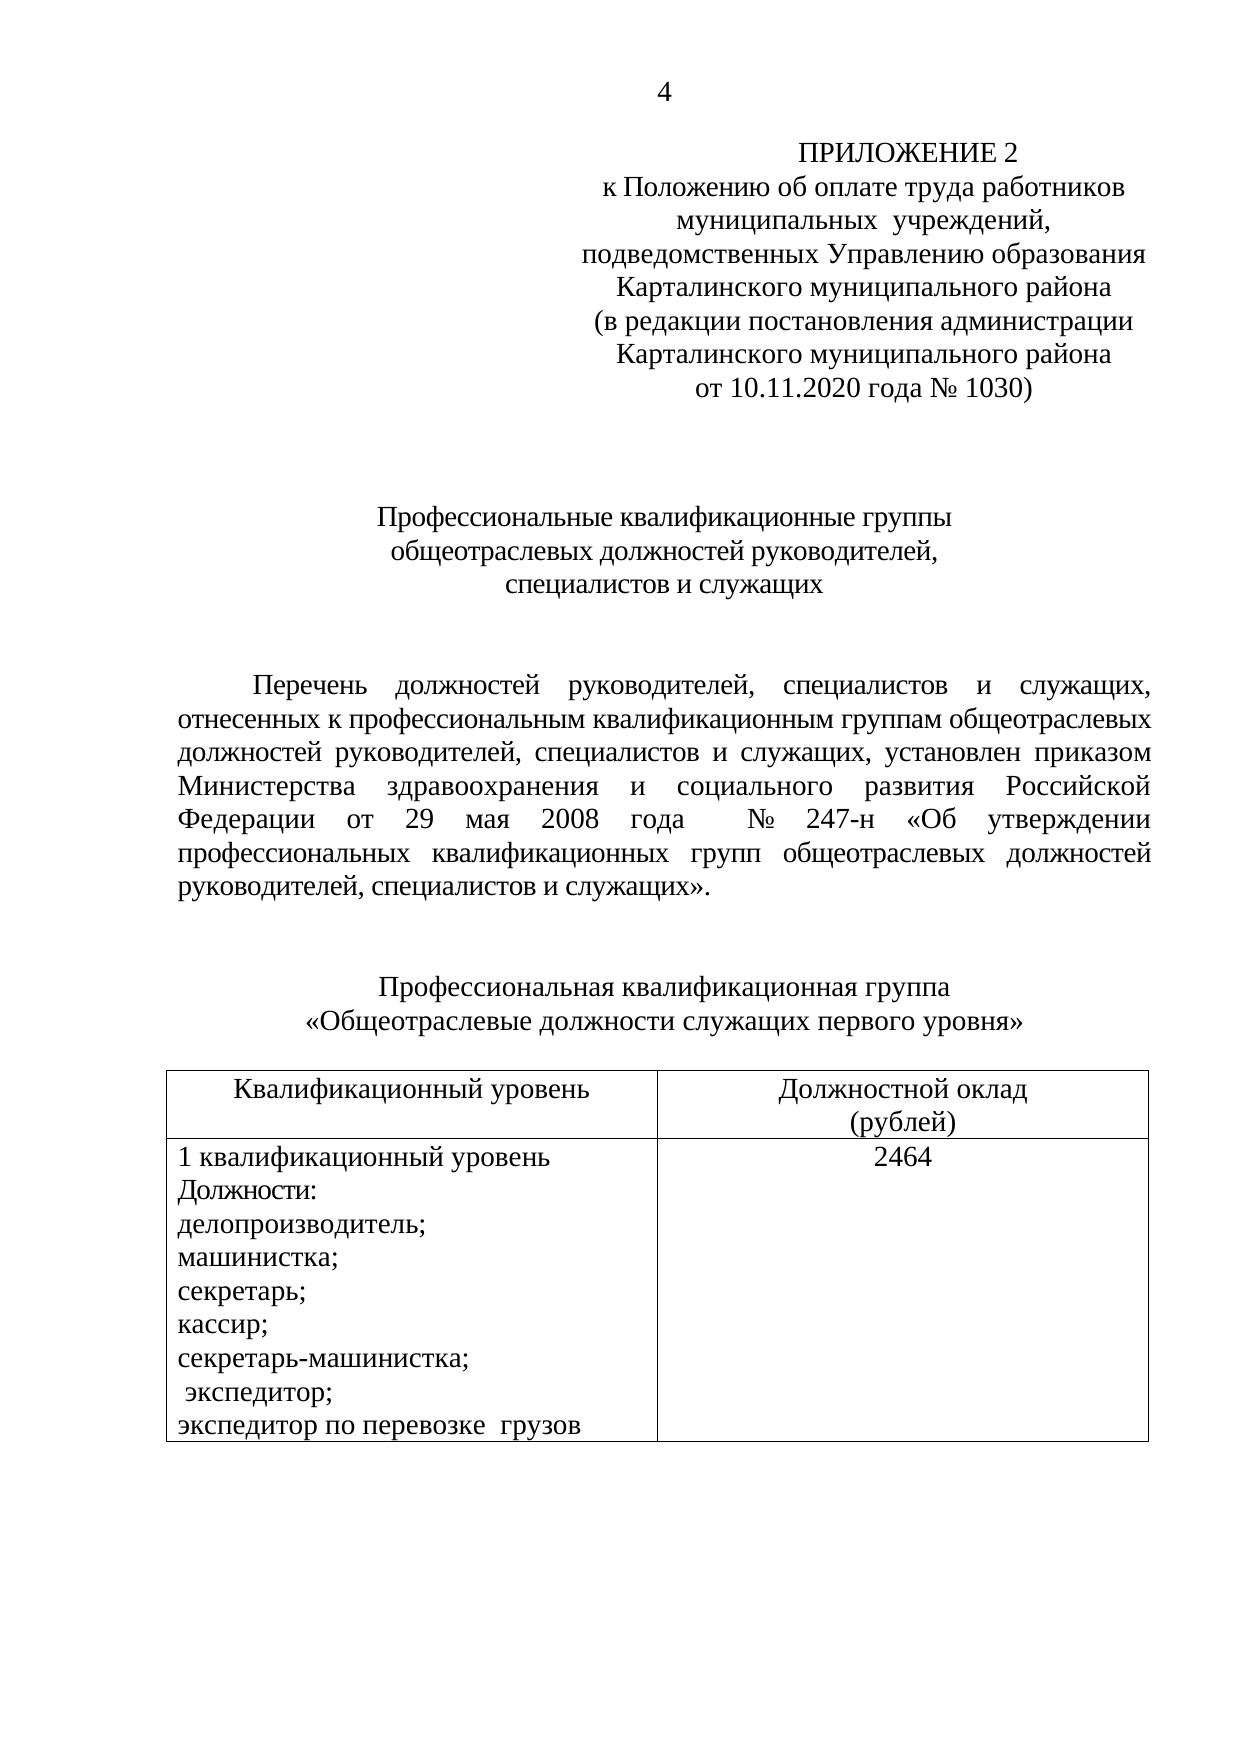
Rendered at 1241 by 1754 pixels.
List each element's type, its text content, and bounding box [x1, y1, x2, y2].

table_cell 2464 [658, 1139, 1148, 1441]
text Карталинского муниципального района [576, 337, 1152, 370]
text муниципальных учреждений, [576, 202, 1152, 236]
text Карталинского муниципального района [576, 269, 1152, 303]
text Перечень должностей руководителей, специалистов и служащих, отнесенных к профессиональным квалификационным группам общеотраслевых должностей руководителей, специалистов и служащих, установлен приказом Министерства здравоохранения и социального развития Российской Федерации от 29 мая № 247-н «Об утверждении профессиональных квалификационных групп общеотраслевых должностей руководителей, специалистов и служащих». [177, 667, 1152, 902]
text подведомственных Управлению образования [576, 236, 1152, 269]
text Приложение 2 [665, 135, 1152, 169]
text Профессиональная квалификационная группа [177, 969, 1152, 1003]
text (в редакции постановления администрации [576, 303, 1152, 337]
text специалистов и служащих [177, 567, 1152, 600]
text Профессиональные квалификационные группы [177, 499, 1152, 533]
text «Общеотраслевые должности служащих первого уровня» [177, 1003, 1152, 1036]
text к Положению об оплате труда работников [576, 169, 1152, 202]
table_cell 1 квалификационный уровень Должности: делопроизводитель; машинистка; секретарь; кассир; секретарь-машинистка; экспедитор; экспедитор по перевозке грузов [167, 1139, 657, 1441]
text от 10.11.2020 года № 1030) [576, 370, 1152, 404]
table_header Квалификационный уровень [167, 1071, 657, 1138]
text общеотраслевых должностей руководителей, [177, 533, 1152, 567]
